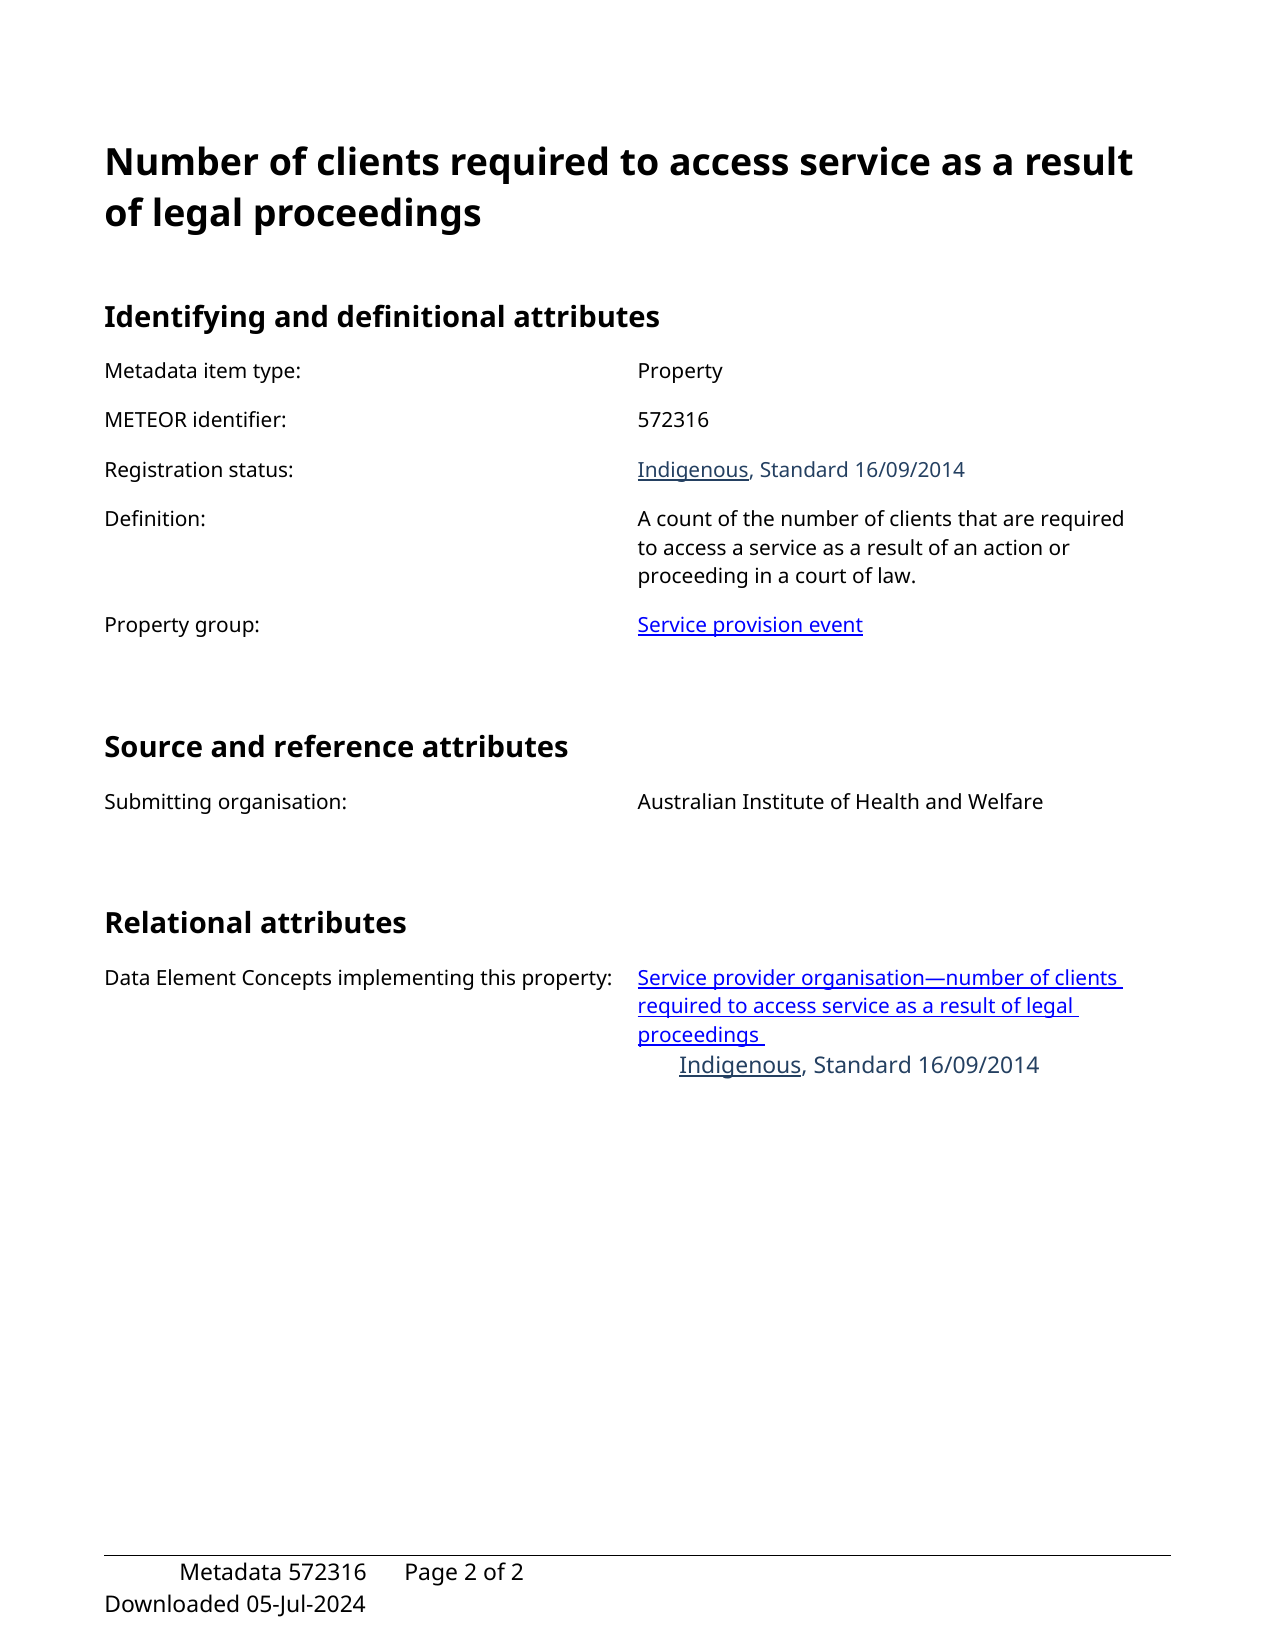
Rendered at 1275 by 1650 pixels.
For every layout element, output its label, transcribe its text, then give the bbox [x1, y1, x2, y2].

table_cell Definition: [93, 494, 626, 600]
table_cell Australian Institute of Health and Welfare [626, 776, 1159, 857]
table_header Source and reference attributes [93, 680, 1159, 776]
table_header Identifying and definitional attributes [93, 250, 1159, 346]
subtitle Number of clients required to access service as a result of legal proceedings [104, 135, 1171, 237]
table_cell METEOR identifier: [93, 395, 626, 444]
table_cell Submitting organisation: [93, 776, 626, 857]
table_cell Registration status: [93, 445, 626, 494]
table_cell Service provider organisation—number of clients required to access service as a result of legal proceedings Indigenous, Standard 16/09/2014 [626, 953, 1159, 1147]
table_cell Service provision event [626, 600, 1159, 649]
table_cell Property group: [93, 600, 626, 649]
table_cell Data Element Concepts implementing this property: [93, 953, 626, 1147]
table_cell Indigenous, Standard 16/09/2014 [626, 445, 1159, 494]
table_cell Relational attributes [93, 857, 1159, 953]
table_cell A count of the number of clients that are required to access a service as a result of an action or proceeding in a court of law. [626, 494, 1159, 600]
table_cell 572316 [626, 395, 1159, 444]
table_cell Property [626, 346, 1159, 395]
table_cell Metadata item type: [93, 346, 626, 395]
